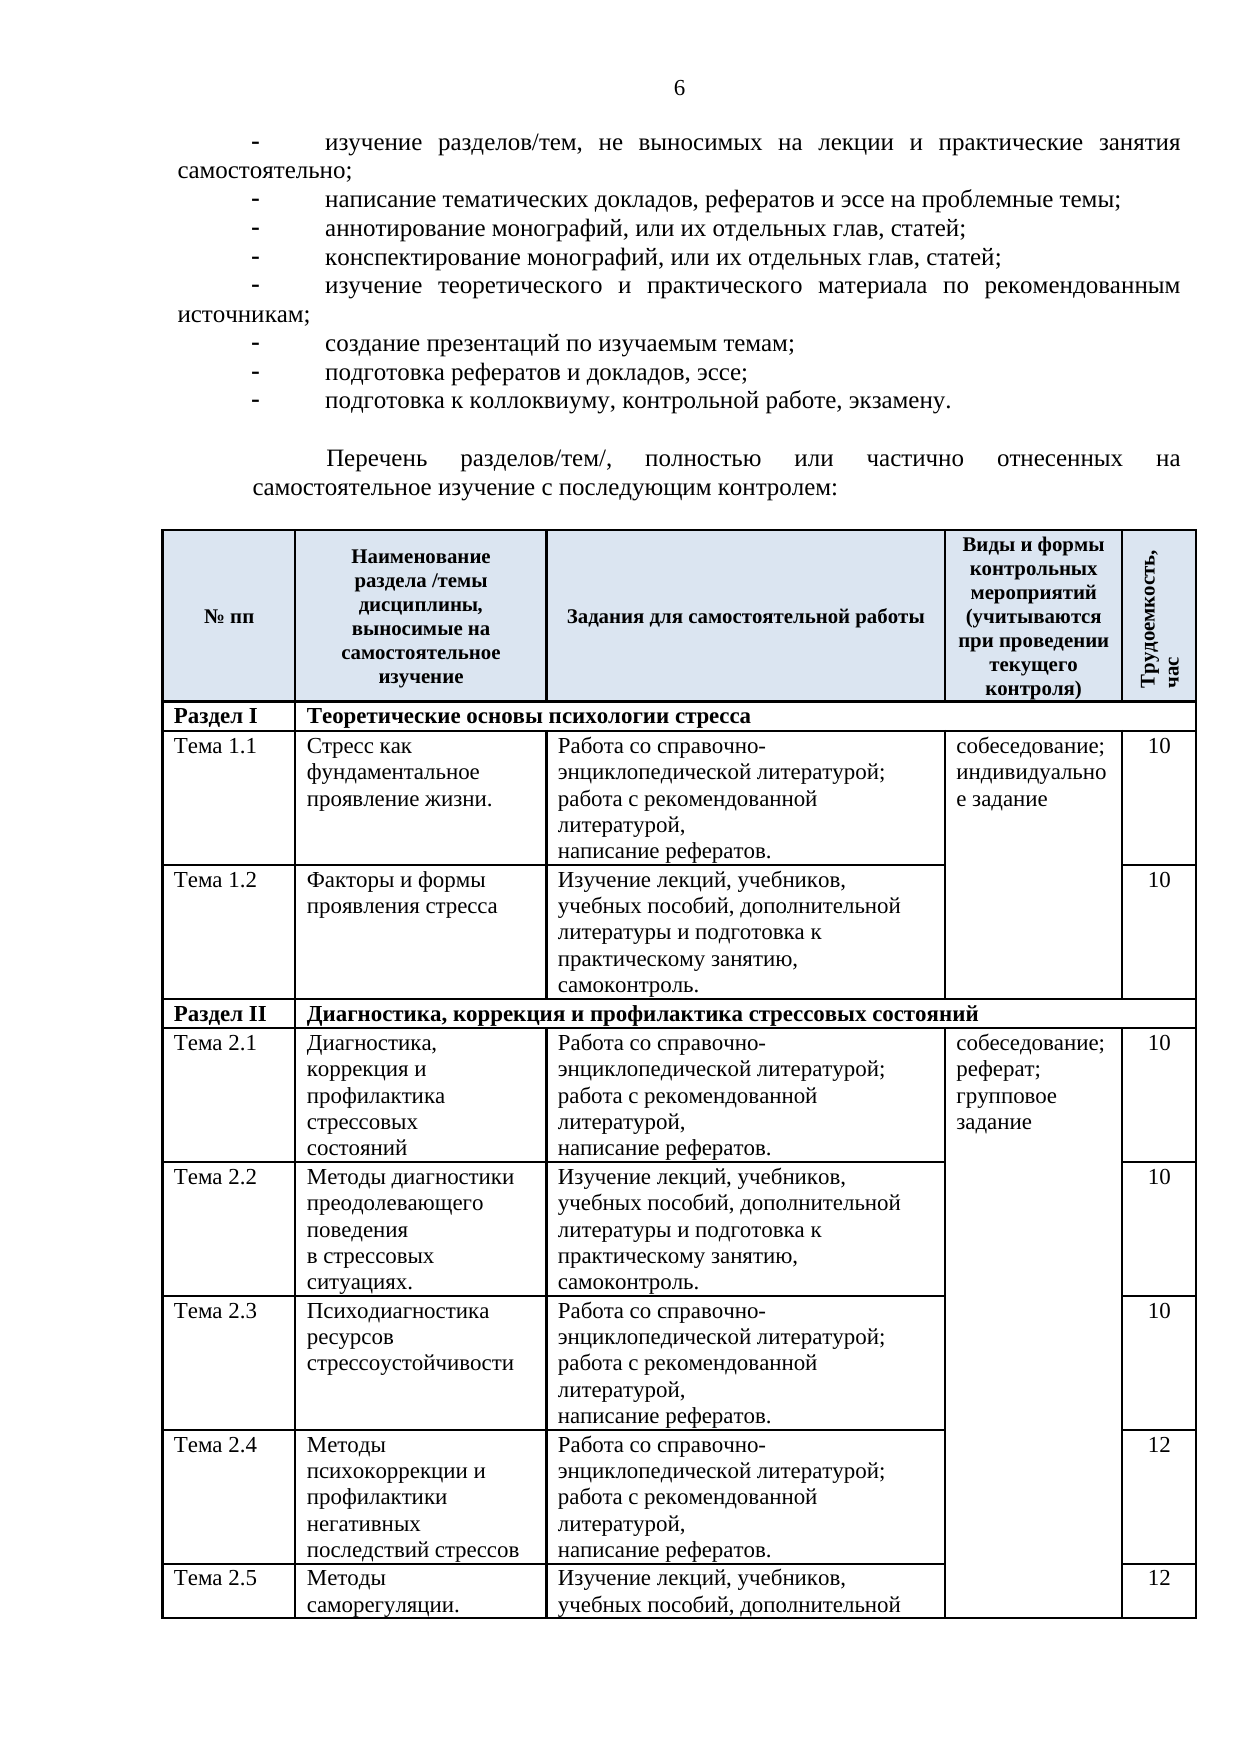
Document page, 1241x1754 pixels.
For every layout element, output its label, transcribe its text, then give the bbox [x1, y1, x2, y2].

table_cell Теоретические основы психологии стресса [296, 703, 1195, 730]
table_cell 10 [1123, 732, 1195, 864]
table_header № пп [164, 531, 294, 700]
table_cell Раздел II [164, 1000, 294, 1027]
table_header Трудоемкость, час [1123, 531, 1195, 700]
table_cell Факторы и формы проявления стресса [296, 866, 545, 997]
table_cell Тема 2.5 [164, 1565, 294, 1617]
list подготовка рефератов и докладов, эссе; [177, 357, 1181, 385]
list изучение теоретического и практического материала по рекомендованным источникам; [177, 270, 1181, 328]
table_cell Тема 1.2 [164, 866, 294, 997]
table_cell Работа со справочно-энциклопедической литературой; работа с рекомендованной литературой, написание рефератов. [548, 732, 944, 864]
table_cell Стресс как фундаментальное проявление жизни. [296, 732, 545, 864]
table_cell Тема 2.3 [164, 1297, 294, 1428]
table_cell Диагностика, коррекция и профилактика стрессовых состояний [296, 1029, 545, 1161]
table_cell Тема 1.1 [164, 732, 294, 864]
table_cell Работа со справочно-энциклопедической литературой; работа с рекомендованной литературой, написание рефератов. [548, 1029, 944, 1161]
table_cell 12 [1123, 1565, 1195, 1617]
table_cell 12 [1123, 1431, 1195, 1562]
table_cell собеседование; реферат; групповое задание [946, 1029, 1121, 1617]
table_cell 10 [1123, 866, 1195, 997]
table_cell Тема 2.2 [164, 1163, 294, 1295]
table_cell Методы диагностики преодолевающего поведения в стрессовых ситуациях. [296, 1163, 545, 1295]
table_cell Изучение лекций, учебников, учебных пособий, дополнительной литературы и подготовка к практическому занятию, самоконтроль. [548, 1163, 944, 1295]
table_cell Тема 2.4 [164, 1431, 294, 1562]
table_cell Работа со справочно-энциклопедической литературой; работа с рекомендованной литературой, написание рефератов. [548, 1297, 944, 1428]
table_cell Тема 2.1 [164, 1029, 294, 1161]
list создание презентаций по изучаемым темам; [177, 328, 1181, 357]
table_header Задания для самостоятельной работы [548, 531, 944, 700]
table_cell 10 [1123, 1029, 1195, 1161]
table_cell 10 [1123, 1163, 1195, 1295]
text Перечень разделов/тем/, полностью или частично отнесенных на самостоятельное изучение с последующим контролем: [252, 443, 1181, 500]
list конспектирование монографий, или их отдельных глав, статей; [177, 242, 1181, 270]
table_cell 10 [1123, 1297, 1195, 1428]
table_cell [548, 1565, 944, 1617]
list аннотирование монографий, или их отдельных глав, статей; [177, 213, 1181, 242]
table_cell Диагностика, коррекция и профилактика стрессовых состояний [296, 1000, 1195, 1027]
table_cell Психодиагностика ресурсов стрессоустойчивости [296, 1297, 545, 1428]
table_cell Методы психокоррекции и профилактики негативных последствий стрессов [296, 1431, 545, 1562]
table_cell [296, 1565, 545, 1617]
table_header Наименование раздела /темы дисциплины, выносимые на самостоятельное изучение [296, 531, 545, 700]
table_cell Раздел I [164, 703, 294, 730]
table_cell Работа со справочно-энциклопедической литературой; работа с рекомендованной литературой, написание рефератов. [548, 1431, 944, 1562]
table_cell собеседование; индивидуальное задание [946, 732, 1121, 997]
table_header Виды и формы контрольных мероприятий (учитываются при проведении текущего контроля) [946, 531, 1121, 700]
table_cell Изучение лекций, учебников, учебных пособий, дополнительной литературы и подготовка к практическому занятию, самоконтроль. [548, 866, 944, 997]
list подготовка к коллоквиуму, контрольной работе, экзамену. [177, 385, 1181, 414]
list написание тематических докладов, рефератов и эссе на проблемные темы; [177, 184, 1181, 213]
list изучение разделов/тем, не выносимых на лекции и практические занятия самостоятельно; [177, 127, 1181, 184]
